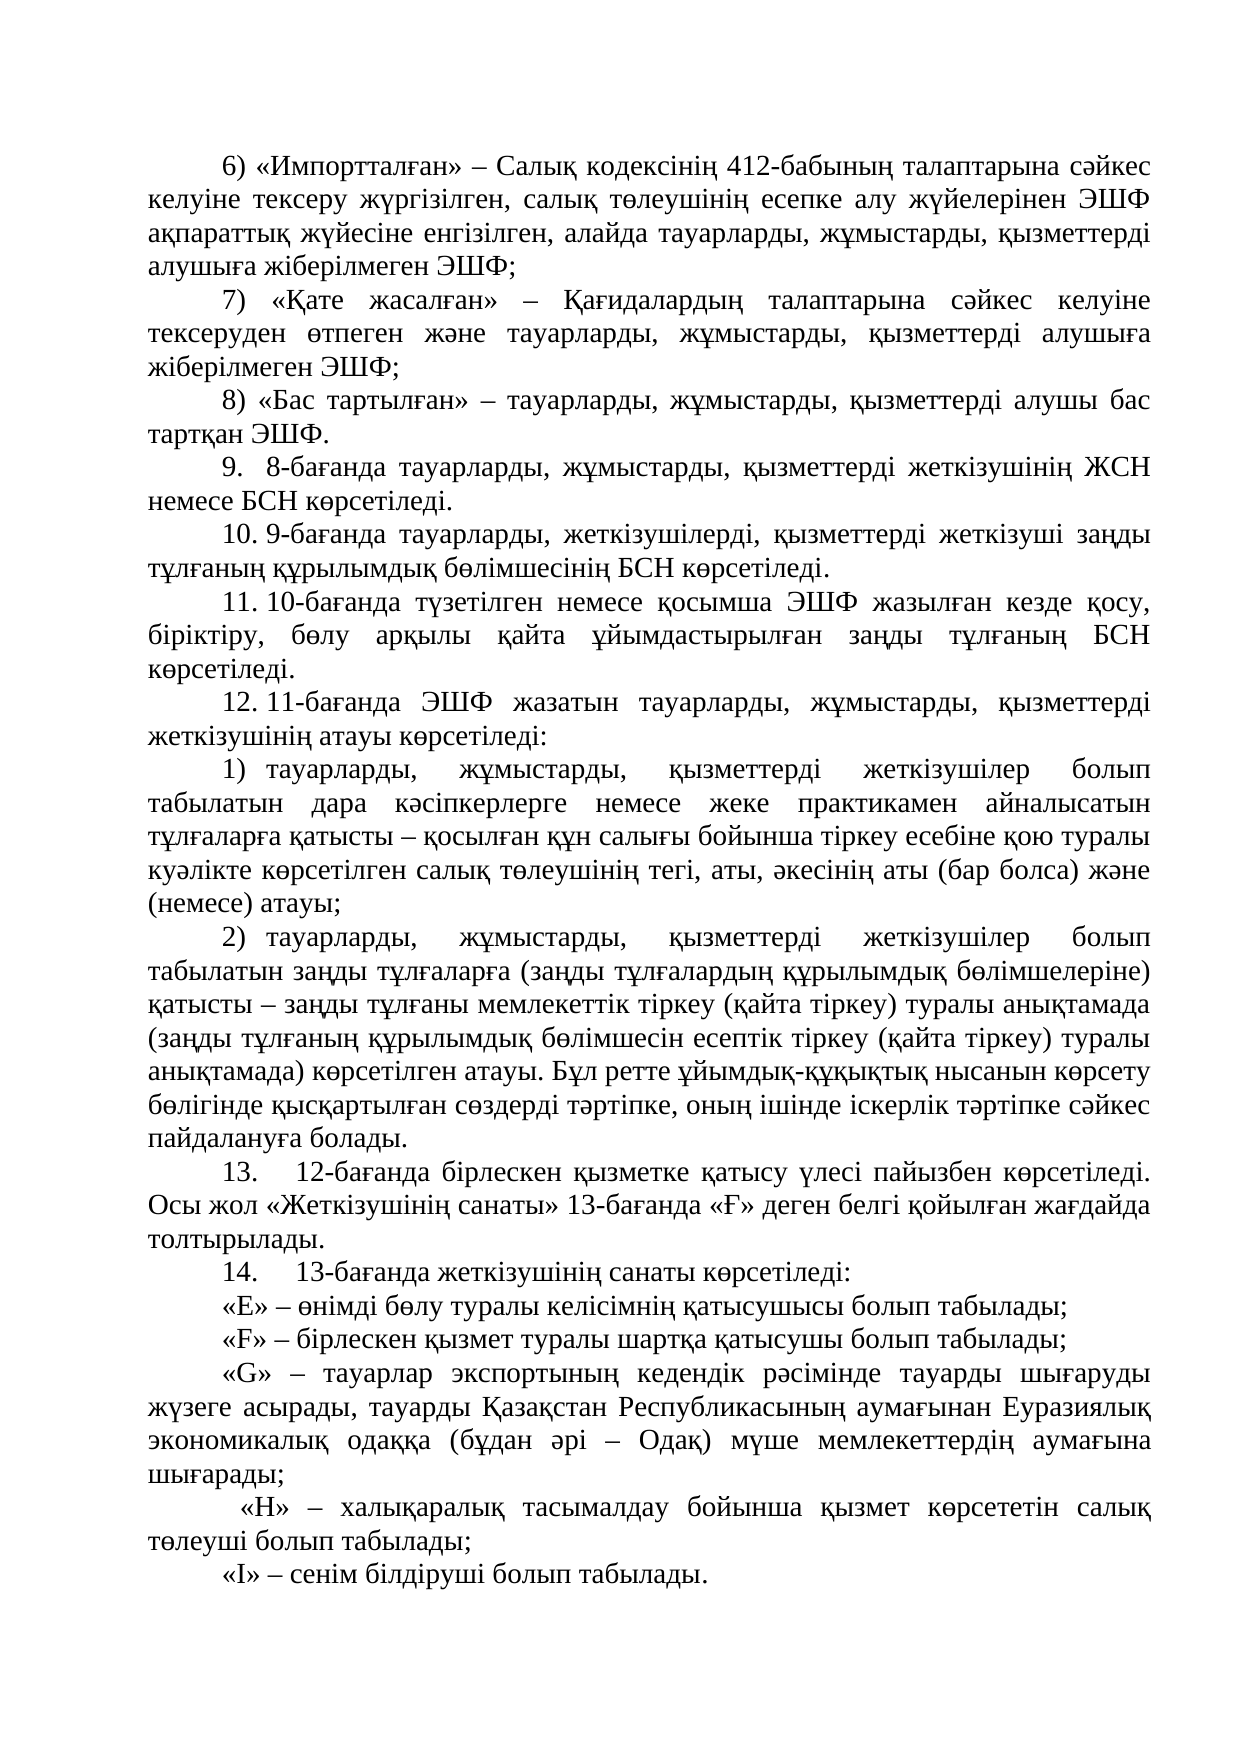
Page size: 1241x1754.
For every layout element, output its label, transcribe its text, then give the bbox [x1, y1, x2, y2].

list 13-бағанда жеткізушінің санаты көрсетіледі: [148, 1254, 1152, 1288]
list 11-бағанда ЭШФ жазатын тауарларды, жұмыстарды, қызметтерді жеткізушінің атауы көрсетіледі: [148, 684, 1152, 751]
text «Е» – өнімді бөлу туралы келісімнің қатысушысы болып табылады; [148, 1288, 1152, 1322]
list 12-бағанда бірлескен қызметке қатысу үлесі пайызбен көрсетіледі. Осы жол «Жеткізушінің санаты» 13-бағанда «Ғ» деген белгі қойылған жағдайда толтырылады. [148, 1154, 1152, 1254]
text «G» – тауарлар экспортының кедендік рәсімінде тауарды шығаруды жүзеге асырады, тауарды Қазақстан Республикасының аумағынан Еуразиялық экономикалық одаққа (бұдан әрі – Одақ) мүше мемлекеттердің аумағына шығарады; [148, 1355, 1152, 1489]
list 8) «Бас тартылған» – тауарларды, жұмыстарды, қызметтерді алушы бас тартқан ЭШФ. [148, 382, 1152, 449]
list 8-бағанда тауарларды, жұмыстарды, қызметтерді жеткізушінің ЖСН немесе БСН көрсетіледі. [148, 449, 1152, 517]
list 9-бағанда тауарларды, жеткізушілерді, қызметтерді жеткізуші заңды тұлғаның құрылымдық бөлімшесінің БСН көрсетіледі. [148, 517, 1152, 584]
text «I» – сенім білдіруші болып табылады. [148, 1556, 1152, 1590]
list тауарларды, жұмыстарды, қызметтерді жеткізушілер болып табылатын дара кәсіпкерлерге немесе жеке практикамен айналысатын тұлғаларға қатысты – қосылған құн салығы бойынша тіркеу есебіне қою туралы куәлікте көрсетілген салық төлеушінің тегі, аты, әкесінің аты (бар болса) және (немесе) атауы; [148, 751, 1152, 919]
text «F» – бірлескен қызмет туралы шартқа қатысушы болып табылады; [148, 1322, 1152, 1355]
list 6) «Импортталған» – Салық кодексінің 412-бабының талаптарына сәйкес келуіне тексеру жүргізілген, салық төлеушінің есепке алу жүйелерінен ЭШФ ақпараттық жүйесіне енгізілген, алайда тауарларды, жұмыстарды, қызметтерді алушыға жіберілмеген ЭШФ; [148, 148, 1152, 282]
list тауарларды, жұмыстарды, қызметтерді жеткізушілер болып табылатын заңды тұлғаларға (заңды тұлғалардың құрылымдық бөлімшелеріне) қатысты – заңды тұлғаны мемлекеттік тіркеу (қайта тіркеу) туралы анықтамада (заңды тұлғаның құрылымдық бөлімшесін есептік тіркеу (қайта тіркеу) туралы анықтамада) көрсетілген атауы. Бұл ретте ұйымдық-құқықтық нысанын көрсету бөлігінде қысқартылған сөздерді тәртіпке, оның ішінде іскерлік тәртіпке сәйкес пайдалануға болады. [148, 919, 1152, 1154]
text «Н» – халықаралық тасымалдау бойынша қызмет көрсететін салық төлеуші болып табылады; [148, 1489, 1152, 1556]
list 7) «Қате жасалған» – Қағидалардың талаптарына сәйкес келуіне тексеруден өтпеген және тауарларды, жұмыстарды, қызметтерді алушыға жіберілмеген ЭШФ; [148, 282, 1152, 382]
list 10-бағанда түзетілген немесе қосымша ЭШФ жазылған кезде қосу, біріктіру, бөлу арқылы қайта ұйымдастырылған заңды тұлғаның БСН көрсетіледі. [148, 584, 1152, 684]
